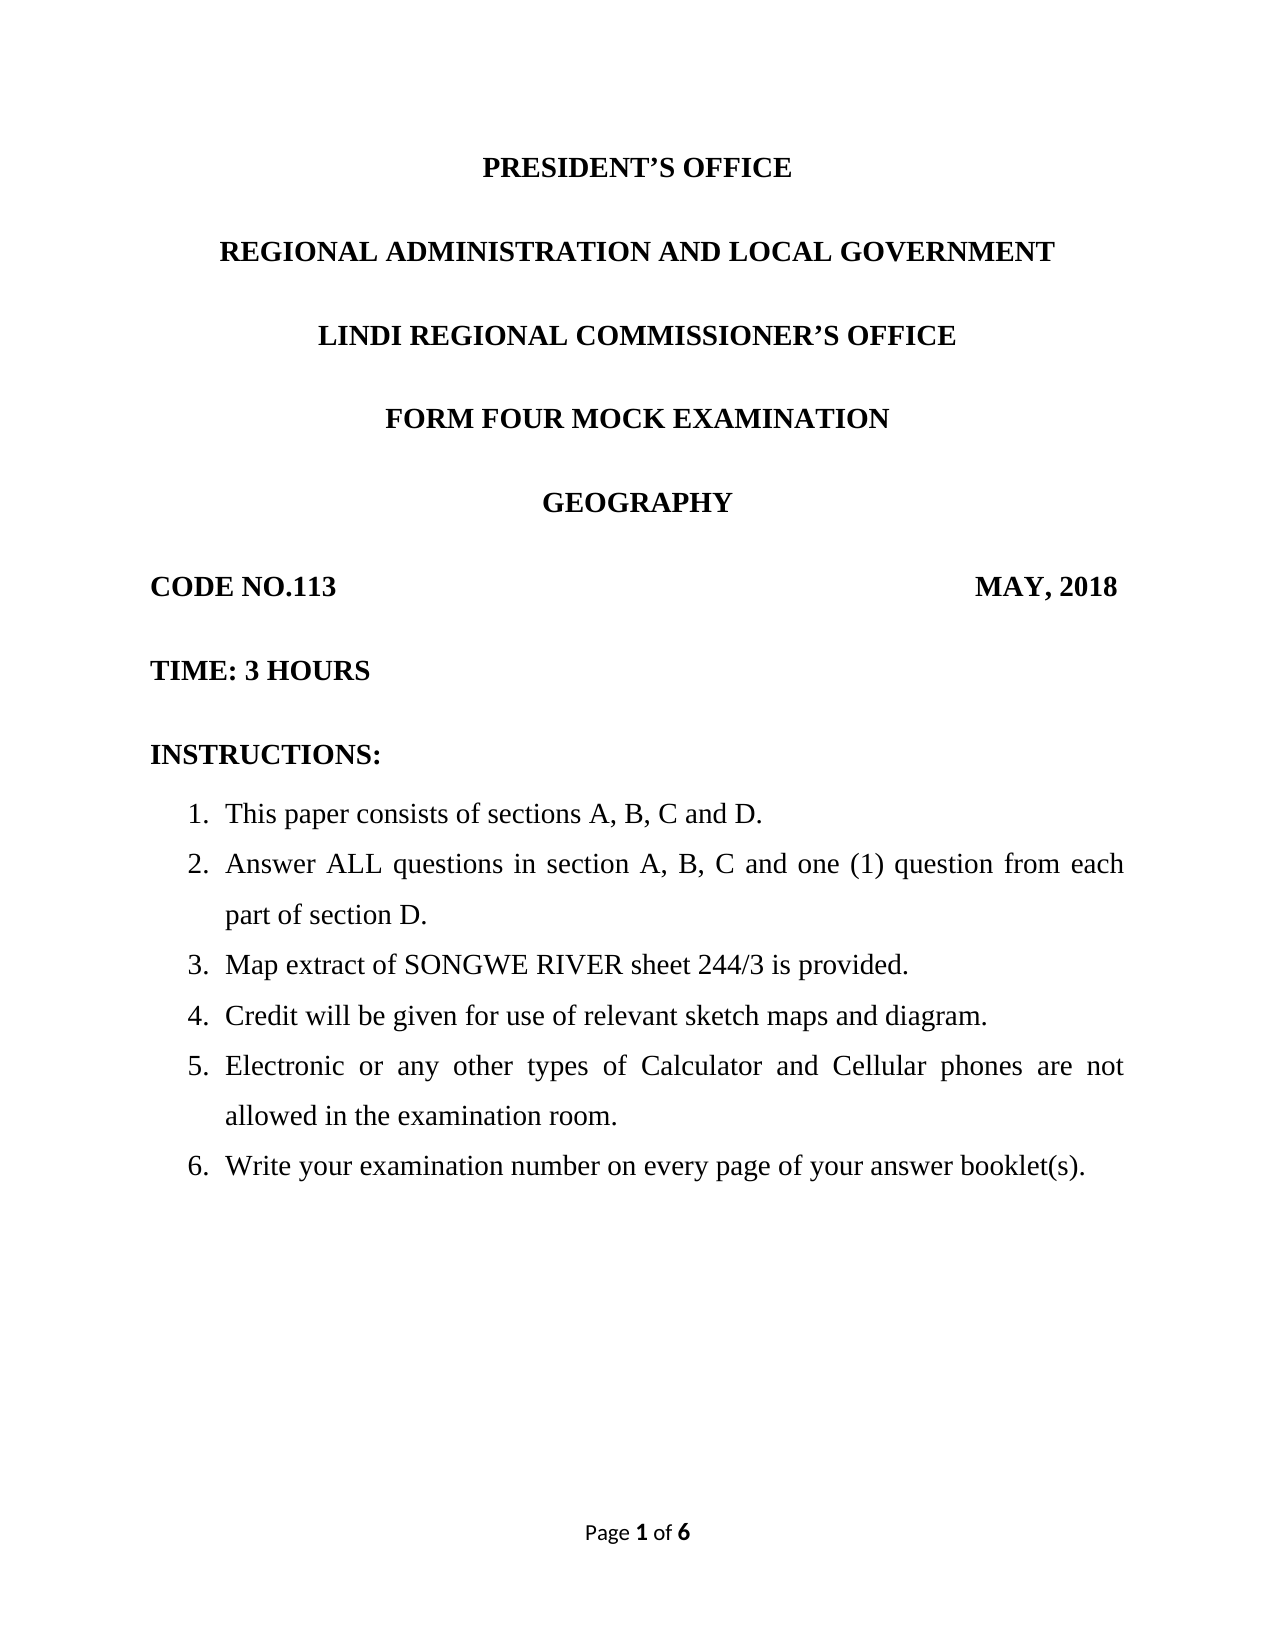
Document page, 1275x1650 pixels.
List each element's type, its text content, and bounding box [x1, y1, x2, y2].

list Answer ALL questions in section A, B, C and one (1) question from each part of section D. [187, 847, 1125, 931]
text GEOGRAPHY [150, 485, 1125, 519]
text REGIONAL ADMINISTRATION AND LOCAL GOVERNMENT [150, 234, 1125, 267]
text FORM FOUR MOCK EXAMINATION [150, 402, 1125, 435]
text INSTRUCTIONS: [150, 737, 1125, 771]
text PRESIDENT’S OFFICE [150, 150, 1125, 183]
text LINDI REGIONAL COMMISSIONER’S OFFICE [150, 318, 1125, 351]
text CODE NO.113 MAY, 2018 [150, 569, 1125, 603]
list Electronic or any other types of Calculator and Cellular phones are not allowed in the examination room. [187, 1048, 1125, 1132]
list This paper consists of sections A, B, C and D. [187, 796, 1125, 830]
text TIME: 3 HOURS [150, 653, 1125, 687]
list Credit will be given for use of relevant sketch maps and diagram. [187, 998, 1125, 1031]
list Write your examination number on every page of your answer booklet(s). [187, 1148, 1125, 1182]
list Map extract of SONGWE RIVER sheet 244/3 is provided. [187, 947, 1125, 981]
